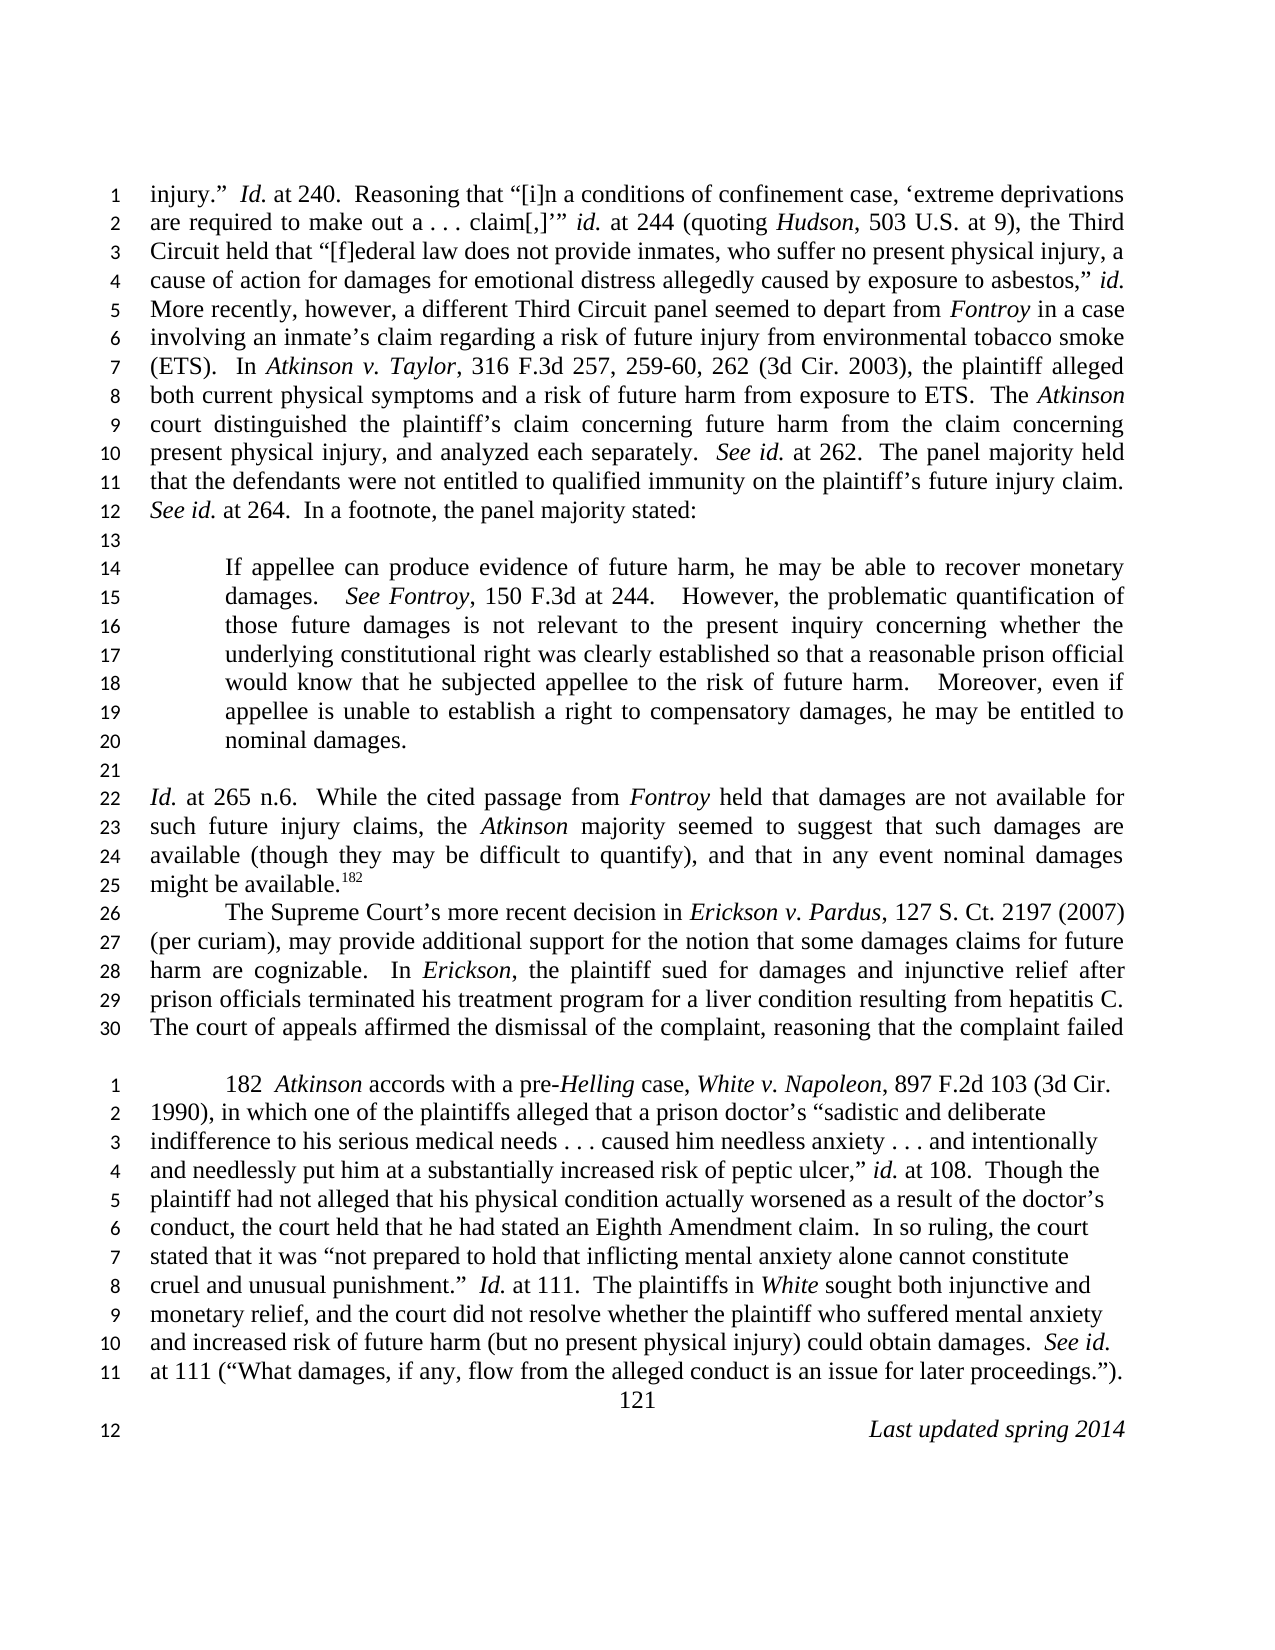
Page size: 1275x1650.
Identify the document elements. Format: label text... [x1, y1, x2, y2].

text The Supreme Court’s more recent decision in Erickson v. Pardus, 127 S. Ct. 2197 (2007) (per curiam), may provide additional support for the notion that some damages claims for future harm are cognizable. In Erickson, the plaintiff sued for damages and injunctive relief after prison officials terminated his treatment program for a liver condition resulting from hepatitis C. The court of appeals affirmed the dismissal of the complaint, reasoning that the complaint failed to allege a “cognizable ... harm” resulting from the termination of the treatment program. Erickson, 127 S. Ct. at 2199. The Supreme Court vacated and remanded, holding that the plaintiff sufficiently alleged harm by asserting that the interruption of his treatment program threatened his life. See id. at 2200. [150, 897, 1125, 1041]
text Id. at 265 n.6. While the cited passage from Fontroy held that damages are not available for such future injury claims, the Atkinson majority seemed to suggest that such damages are available (though they may be difficult to quantify), and that in any event nominal damages might be available. [150, 782, 1125, 897]
text If appellee can produce evidence of future harm, he may be able to recover monetary damages. See Fontroy, 150 F.3d at 244. However, the problematic quantification of those future damages is not relevant to the present inquiry concerning whether the underlying constitutional right was clearly established so that a reasonable prison official would know that he subjected appellee to the risk of future harm. Moreover, even if appellee is unable to establish a right to compensatory damages, he may be entitled to nominal damages. [225, 552, 1125, 754]
text Addressing a claim for injunctive relief, the Supreme Court has held that “the Eighth Amendment protects against future harm to inmates.” Helling v. McKinney, 509 U.S. 25, 33 (1993). In Helling, the Court held that the plaintiff validly stated a claim “by alleging that petitioners have, with deliberate indifference, exposed him to levels of [environmental tobacco smoke] that pose an unreasonable risk of serious damage to his future health.” Id. at 35. The Third Circuit, however, has held that “the Helling Court's reasoning concerning injunctive relief does not translate to a claim for monetary relief.” Fontroy v. Owens, 150 F.3d 239, 243 (3d Cir. 1998). Fontroy addressed whether an inmate “can recover damages ... for emotional distress allegedly caused by his exposure to asbestos, even though he presently manifests no physical injury.” Id. at 240. Reasoning that “[i]n a conditions of confinement case, ‘extreme deprivations are required to make out a . . . claim[,]’” id. at 244 (quoting Hudson, 503 U.S. at 9), the Third Circuit held that “[f]ederal law does not provide inmates, who suffer no present physical injury, a cause of action for damages for emotional distress allegedly caused by exposure to asbestos,” id. More recently, however, a different Third Circuit panel seemed to depart from Fontroy in a case involving an inmate’s claim regarding a risk of future injury from environmental tobacco smoke (ETS). In Atkinson v. Taylor, 316 F.3d 257, 259-60, 262 (3d Cir. 2003), the plaintiff alleged both current physical symptoms and a risk of future harm from exposure to ETS. The Atkinson court distinguished the plaintiff’s claim concerning future harm from the claim concerning present physical injury, and analyzed each separately. See id. at 262. The panel majority held that the defendants were not entitled to qualified immunity on the plaintiff’s future injury claim. See id. at 264. In a footnote, the panel majority stated: [150, 179, 1125, 524]
